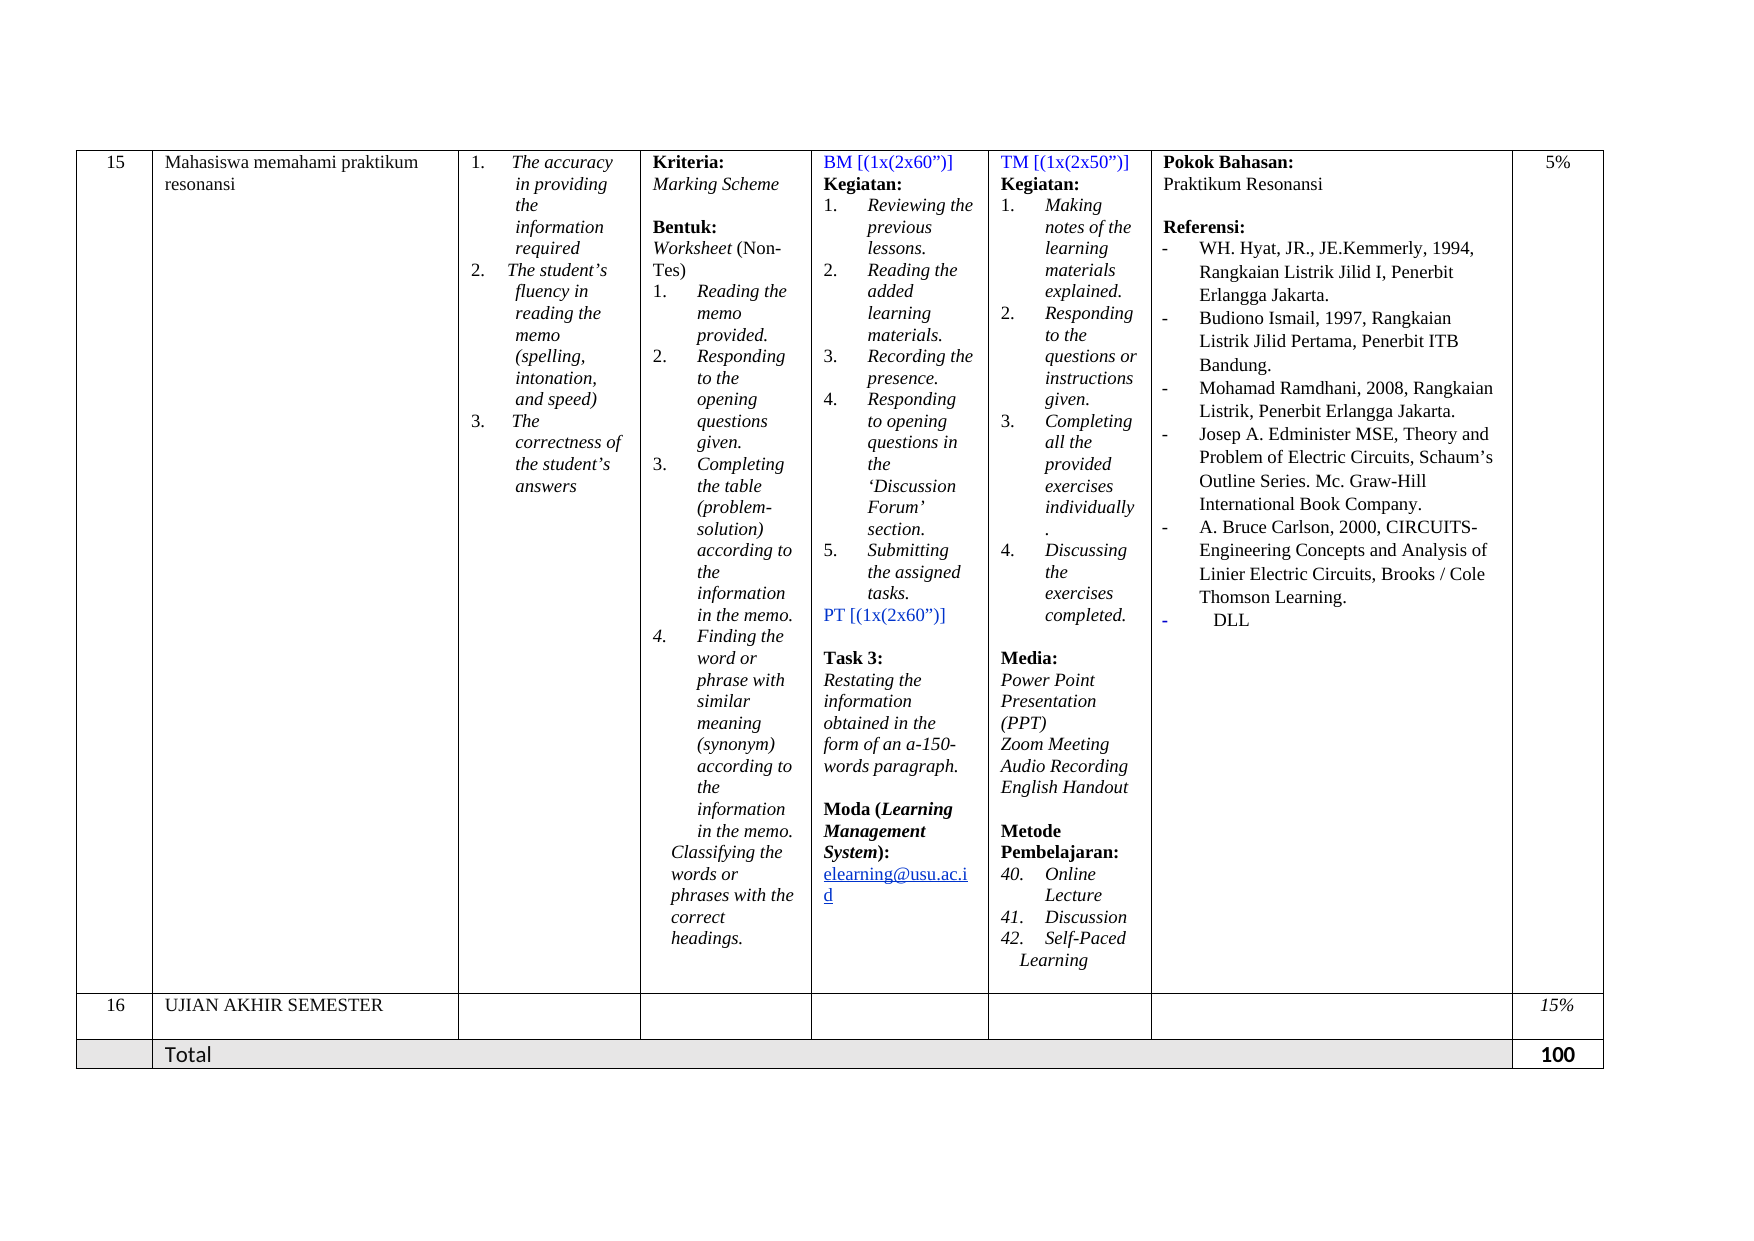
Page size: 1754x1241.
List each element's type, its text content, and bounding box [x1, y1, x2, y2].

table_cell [812, 151, 988, 993]
table_cell [1152, 994, 1512, 1039]
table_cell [641, 151, 811, 993]
table_cell [812, 994, 988, 1039]
table_cell 5% [1513, 151, 1603, 993]
table_cell [641, 994, 811, 1039]
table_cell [459, 151, 640, 993]
table_cell 100 [1513, 1040, 1603, 1068]
table_cell [77, 1040, 152, 1068]
table_cell 15 [77, 151, 152, 993]
table_cell UJIAN AKHIR SEMESTER [153, 994, 458, 1039]
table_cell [989, 151, 1151, 993]
table_cell Total [153, 1040, 1512, 1068]
table_cell [459, 994, 640, 1039]
table_cell Mahasiswa memahami praktikum resonansi [153, 151, 458, 993]
table_cell 16 [77, 994, 152, 1039]
table_cell [989, 994, 1151, 1039]
table_cell 15% [1513, 994, 1603, 1039]
table_cell Pokok Bahasan: Praktikum Resonansi Referensi: WH. Hyat, JR., JE.Kemmerly, 1994, Rangkaian Listrik Jilid I, Penerbit Erlangga Jakarta. Budiono Ismail, 1997, Rangkaian Listrik Jilid Pertama, Penerbit ITB Bandung. Mohamad Ramdhani, 2008, Rangkaian Listrik, Penerbit Erlangga Jakarta. Josep A. Edminister MSE, Theory and Problem of Electric Circuits, Schaum’s Outline Series. Mc. Graw-Hill International Book Company. A. Bruce Carlson, 2000, CIRCUITS-Engineering Concepts and Analysis of Linier Electric Circuits, Brooks / Cole Thomson Learning. DLL [1152, 151, 1512, 993]
